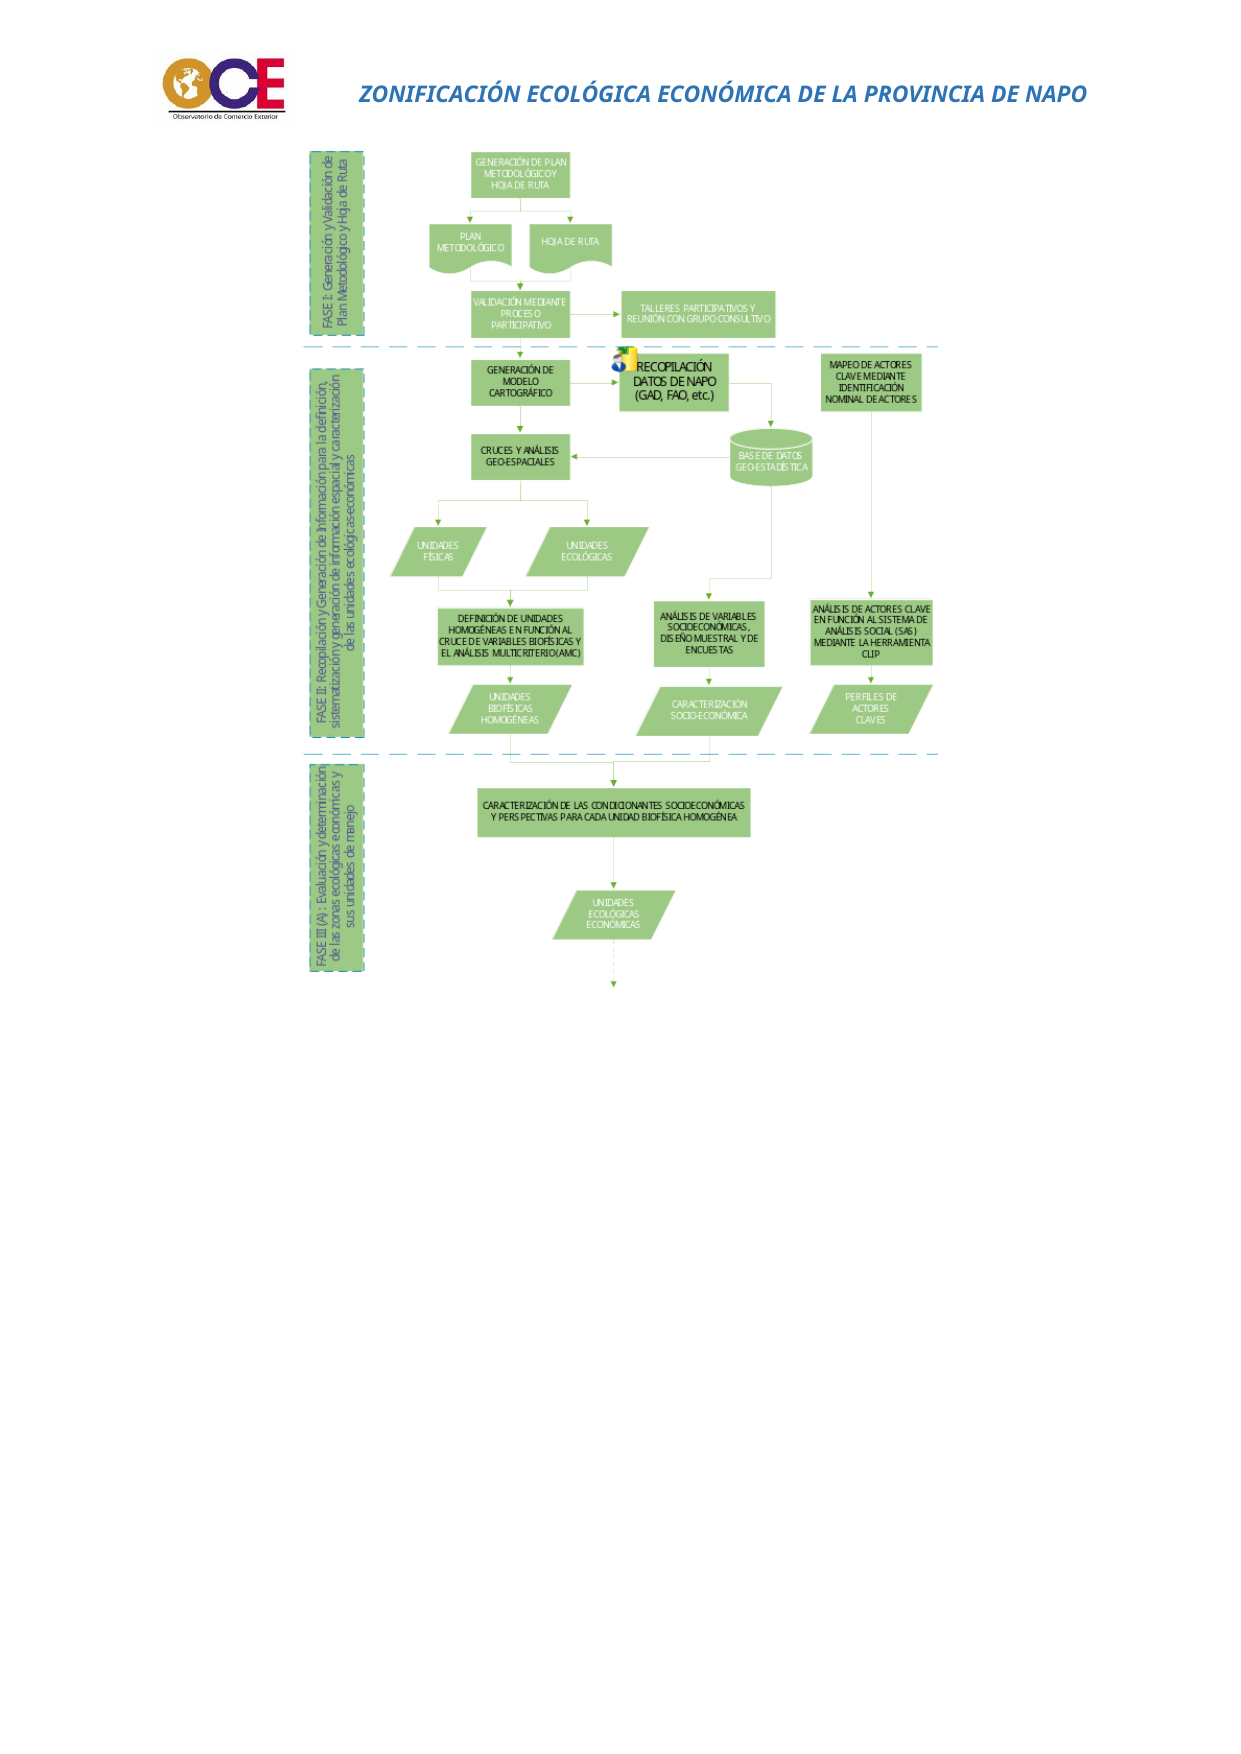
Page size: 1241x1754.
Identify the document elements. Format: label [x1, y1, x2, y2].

picture [150, 51, 295, 126]
